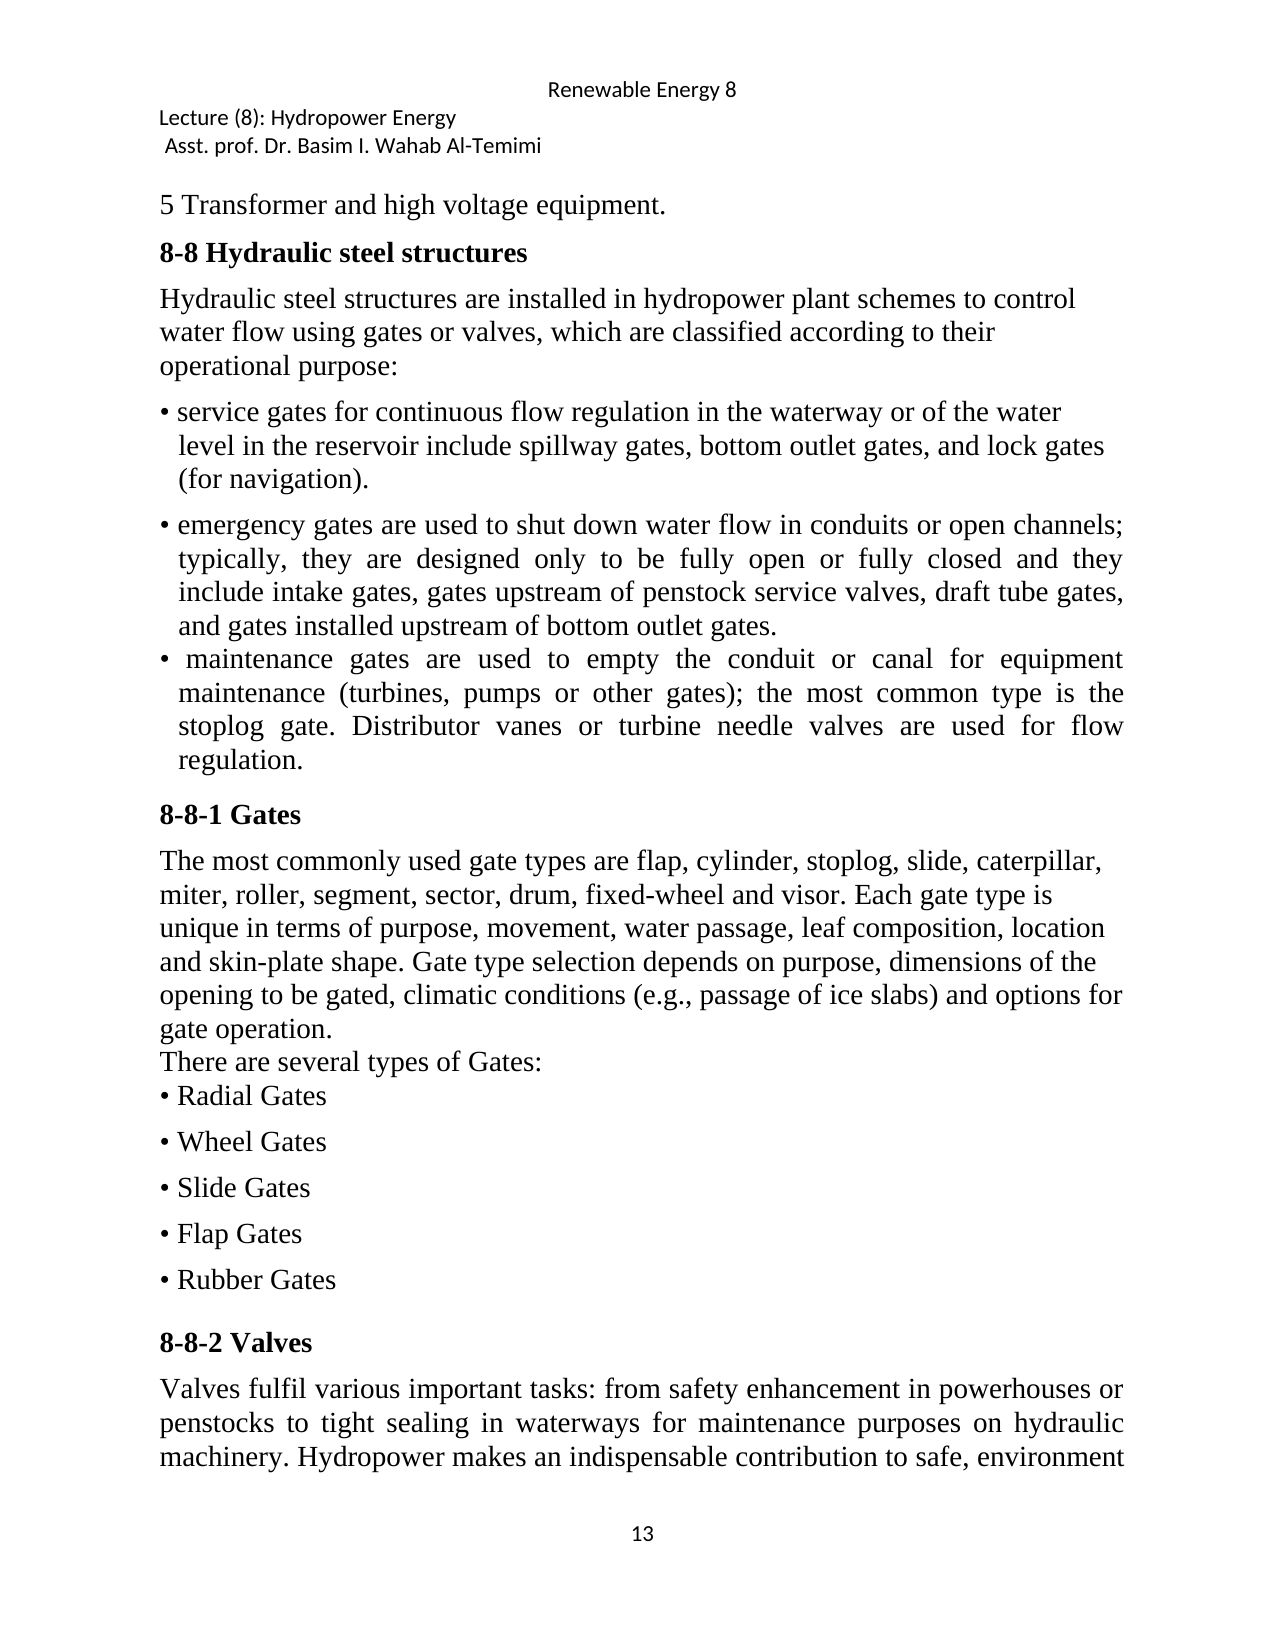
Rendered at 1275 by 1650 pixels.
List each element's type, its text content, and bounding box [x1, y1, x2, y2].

text 5 Transformer and high voltage equipment. [159, 187, 1125, 221]
text 8-8 Hydraulic steel structures [159, 235, 1125, 268]
text • Wheel Gates [159, 1124, 1125, 1158]
text • Flap Gates [159, 1216, 1125, 1250]
text • maintenance gates are used to empty the conduit or canal for equipment maintenance (turbines, pumps or other gates); the most common type is the stoplog gate. Distributor vanes or turbine needle valves are used for flow regulation. [159, 641, 1125, 776]
text 8-8-2 Valves [159, 1326, 1125, 1359]
text The most commonly used gate types are flap, cylinder, stoplog, slide, caterpillar, miter, roller, segment, sector, drum, fixed-wheel and visor. Each gate type is unique in terms of purpose, movement, water passage, leaf composition, location and skin-plate shape. Gate type selection depends on purpose, dimensions of the opening to be gated, climatic conditions (e.g., passage of ice slabs) and options for gate operation. [159, 843, 1125, 1044]
text • Slide Gates [159, 1170, 1125, 1204]
text • emergency gates are used to shut down water flow in conduits or open channels; typically, they are designed only to be fully open or fully closed and they include intake gates, gates upstream of penstock service valves, draft tube gates, and gates installed upstream of bottom outlet gates. [159, 507, 1125, 641]
text Hydraulic steel structures are installed in hydropower plant schemes to control water flow using gates or valves, which are classified according to their operational purpose: [159, 281, 1125, 382]
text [159, 1372, 1125, 1472]
text • Rubber Gates [159, 1262, 1125, 1296]
text There are several types of Gates: [159, 1044, 1125, 1078]
text 8-8-1 Gates [159, 797, 1125, 831]
text • Radial Gates [159, 1078, 1125, 1112]
text • service gates for continuous flow regulation in the waterway or of the water level in the reservoir include spillway gates, bottom outlet gates, and lock gates (for navigation). [159, 394, 1125, 495]
